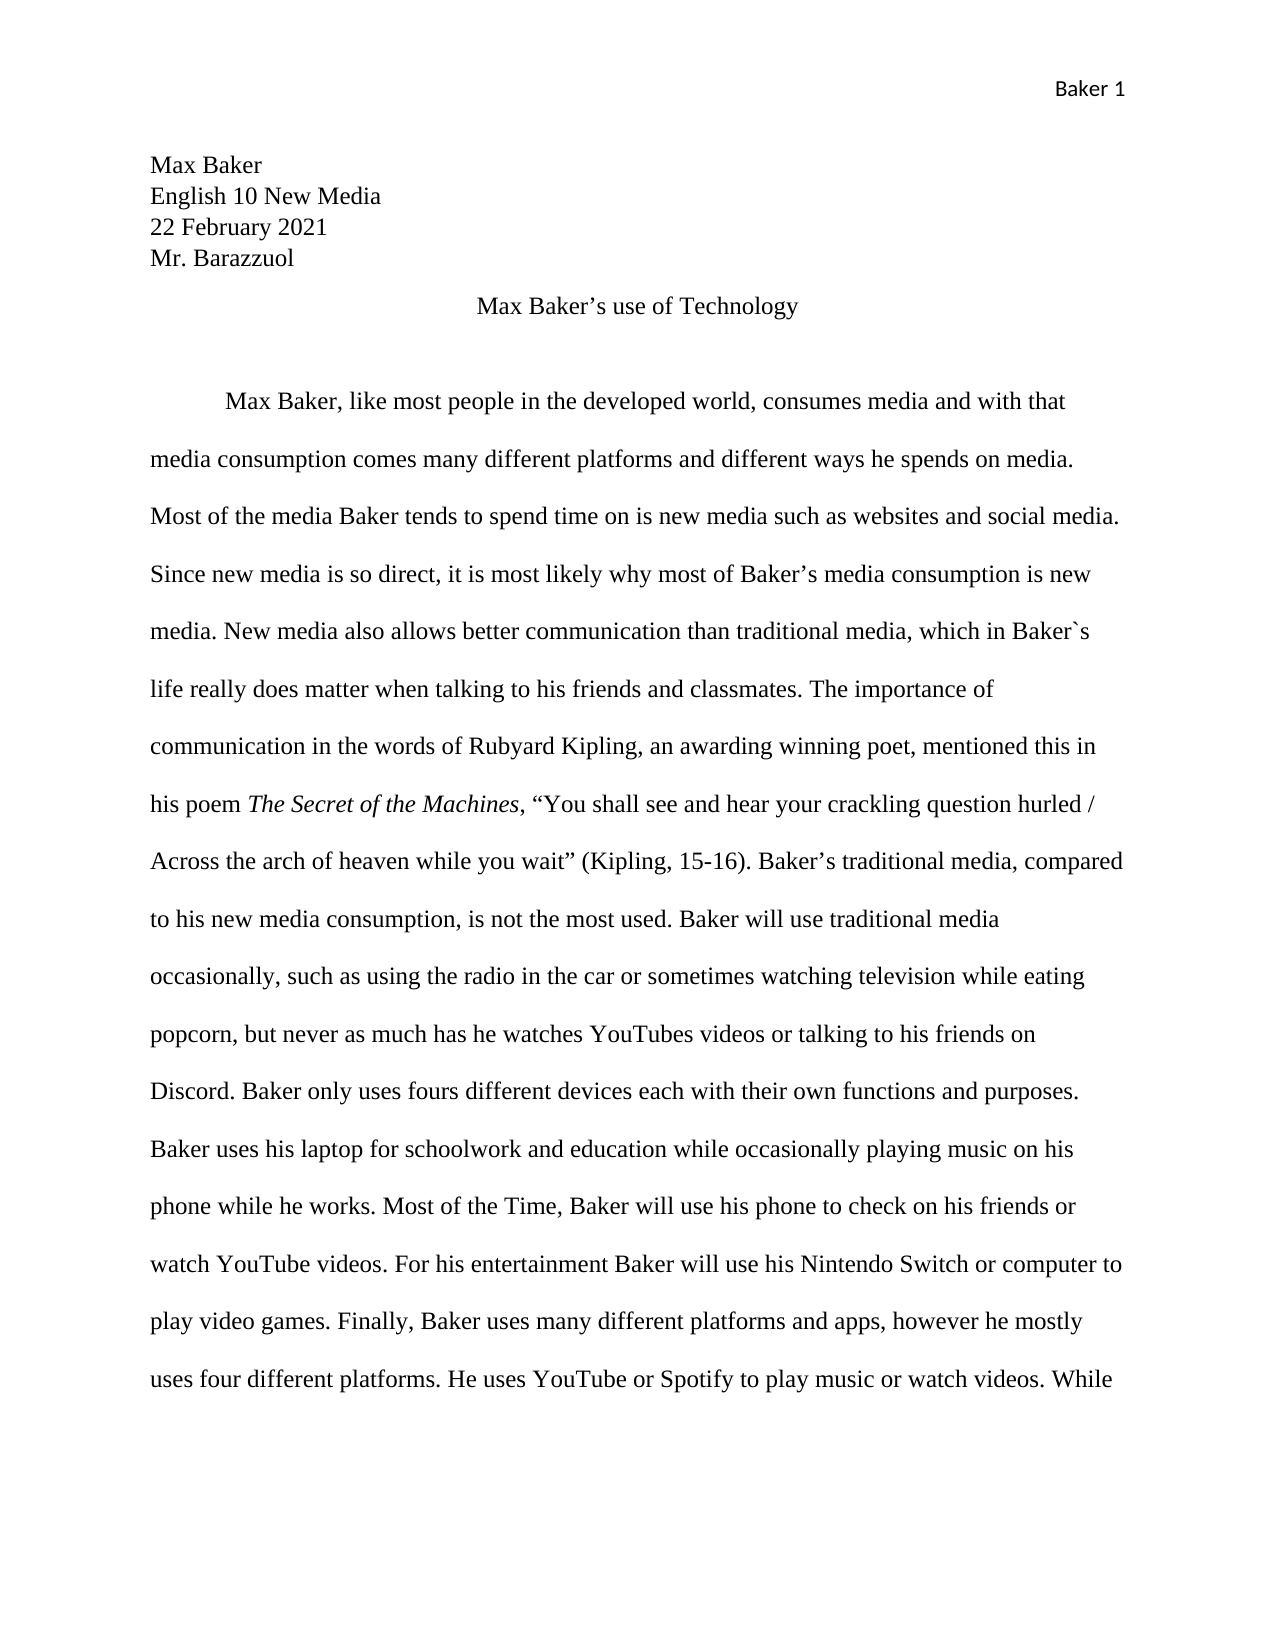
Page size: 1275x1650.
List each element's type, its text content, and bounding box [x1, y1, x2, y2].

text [150, 386, 1125, 1392]
text Max Baker’s use of Technology [150, 291, 1125, 319]
text Max Baker English 10 New Media 22 February 2021 Mr. Barazzuol [150, 150, 1125, 272]
